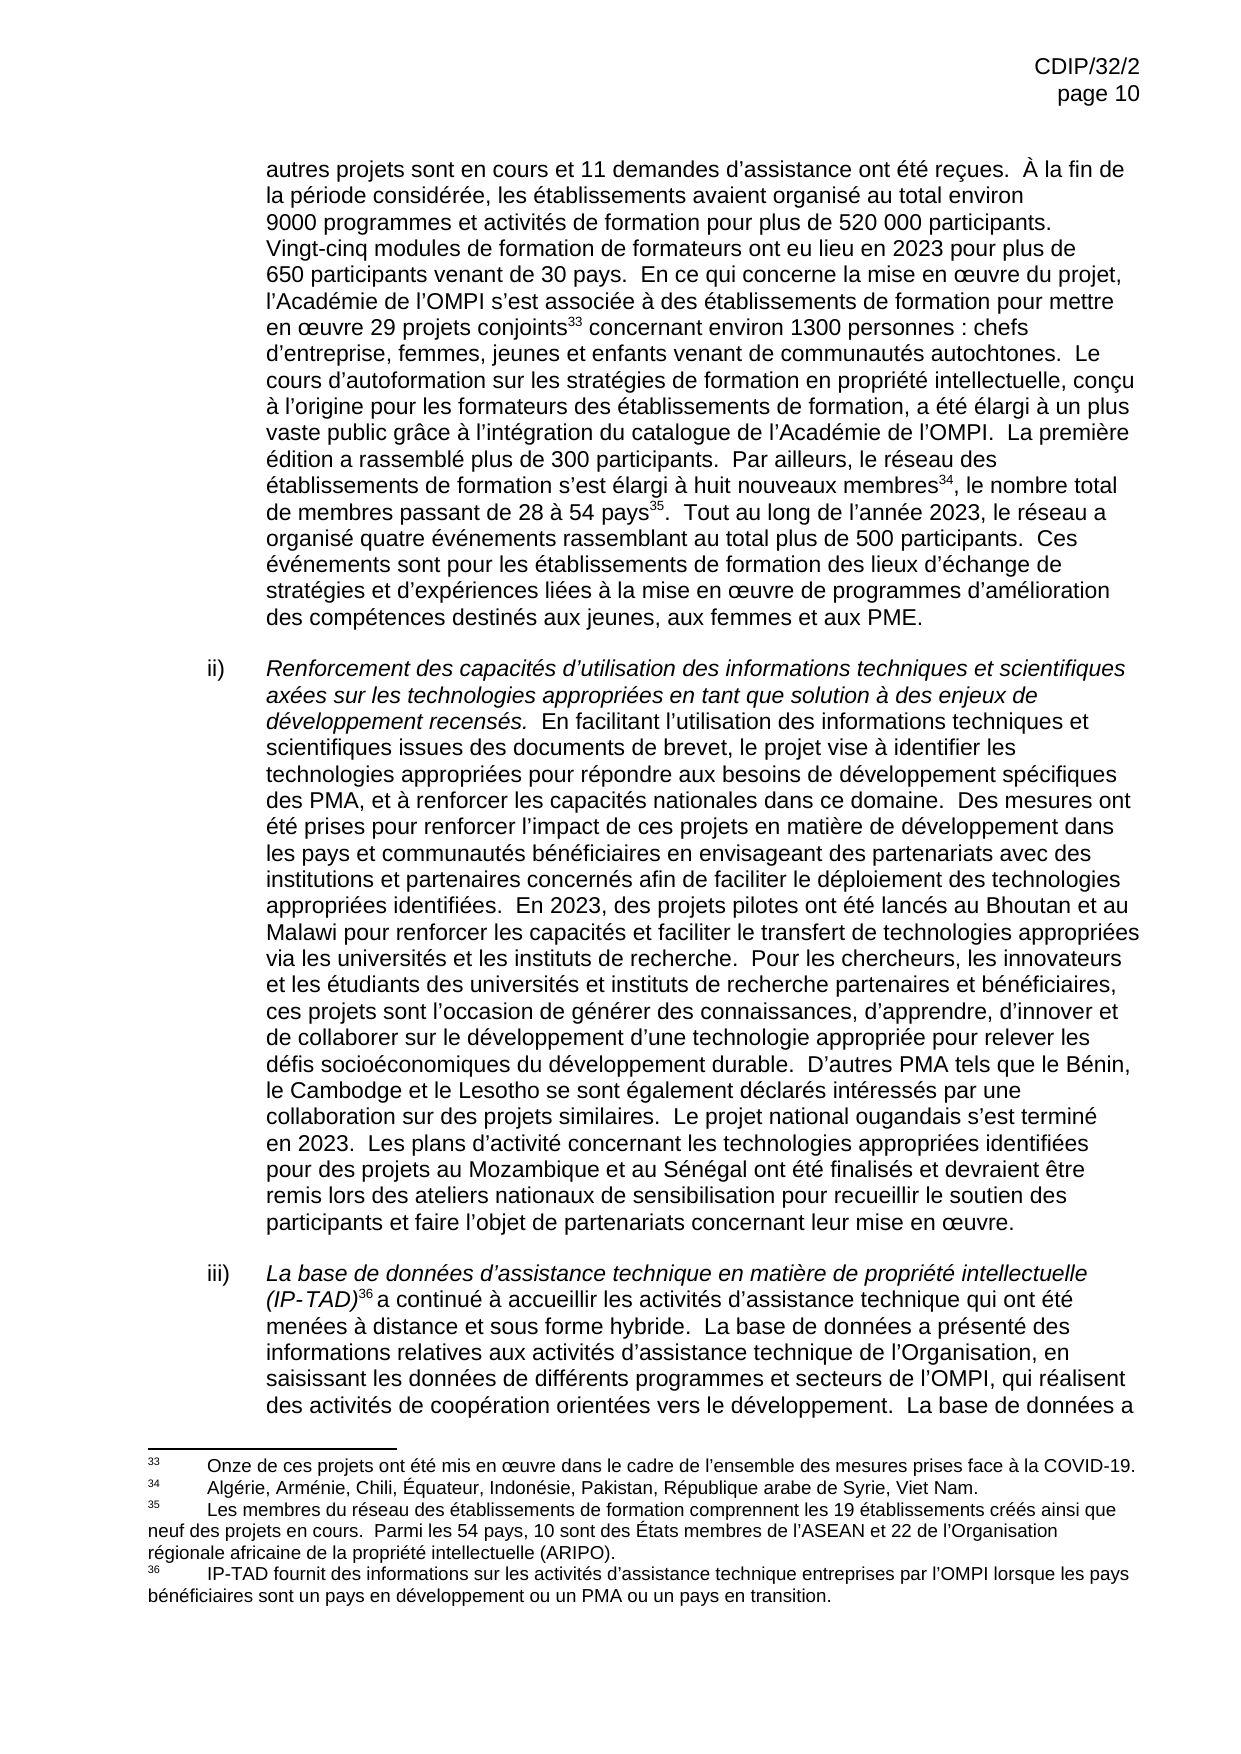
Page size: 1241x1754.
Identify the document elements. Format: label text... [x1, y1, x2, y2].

list Renforcement des capacités d’utilisation des informations techniques et scientifiques axées sur les technologies appropriées en tant que solution à des enjeux de développement recensés. En facilitant l’utilisation des informations techniques et scientifiques issues des documents de brevet, le projet vise à identifier les technologies appropriées pour répondre aux besoins de développement spécifiques des PMA, et à renforcer les capacités nationales dans ce domaine. Des mesures ont été prises pour renforcer l’impact de ces projets en matière de développement dans les pays et communautés bénéficiaires en envisageant des partenariats avec des institutions et partenaires concernés afin de faciliter le déploiement des technologies appropriées identifiées. En 2023, des projets pilotes ont été lancés au Bhoutan et au Malawi pour renforcer les capacités et faciliter le transfert de technologies appropriées via les universités et les instituts de recherche. Pour les chercheurs, les innovateurs et les étudiants des universités et instituts de recherche partenaires et bénéficiaires, ces projets sont l’occasion de générer des connaissances, d’apprendre, d’innover et de collaborer sur le développement d’une technologie appropriée pour relever les défis socioéconomiques du développement durable. D’autres PMA tels que le Bénin, le Cambodge et le Lesotho se sont également déclarés intéressés par une collaboration sur des projets similaires. Le projet national ougandais s’est terminé en 2023. Les plans d’activité concernant les technologies appropriées identifiées pour des projets au Mozambique et au Sénégal ont été finalisés et devraient être remis lors des ateliers nationaux de sensibilisation pour recueillir le soutien des participants et faire l’objet de partenariats concernant leur mise en œuvre. [207, 655, 1140, 1235]
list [207, 156, 1140, 630]
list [207, 1260, 1140, 1418]
